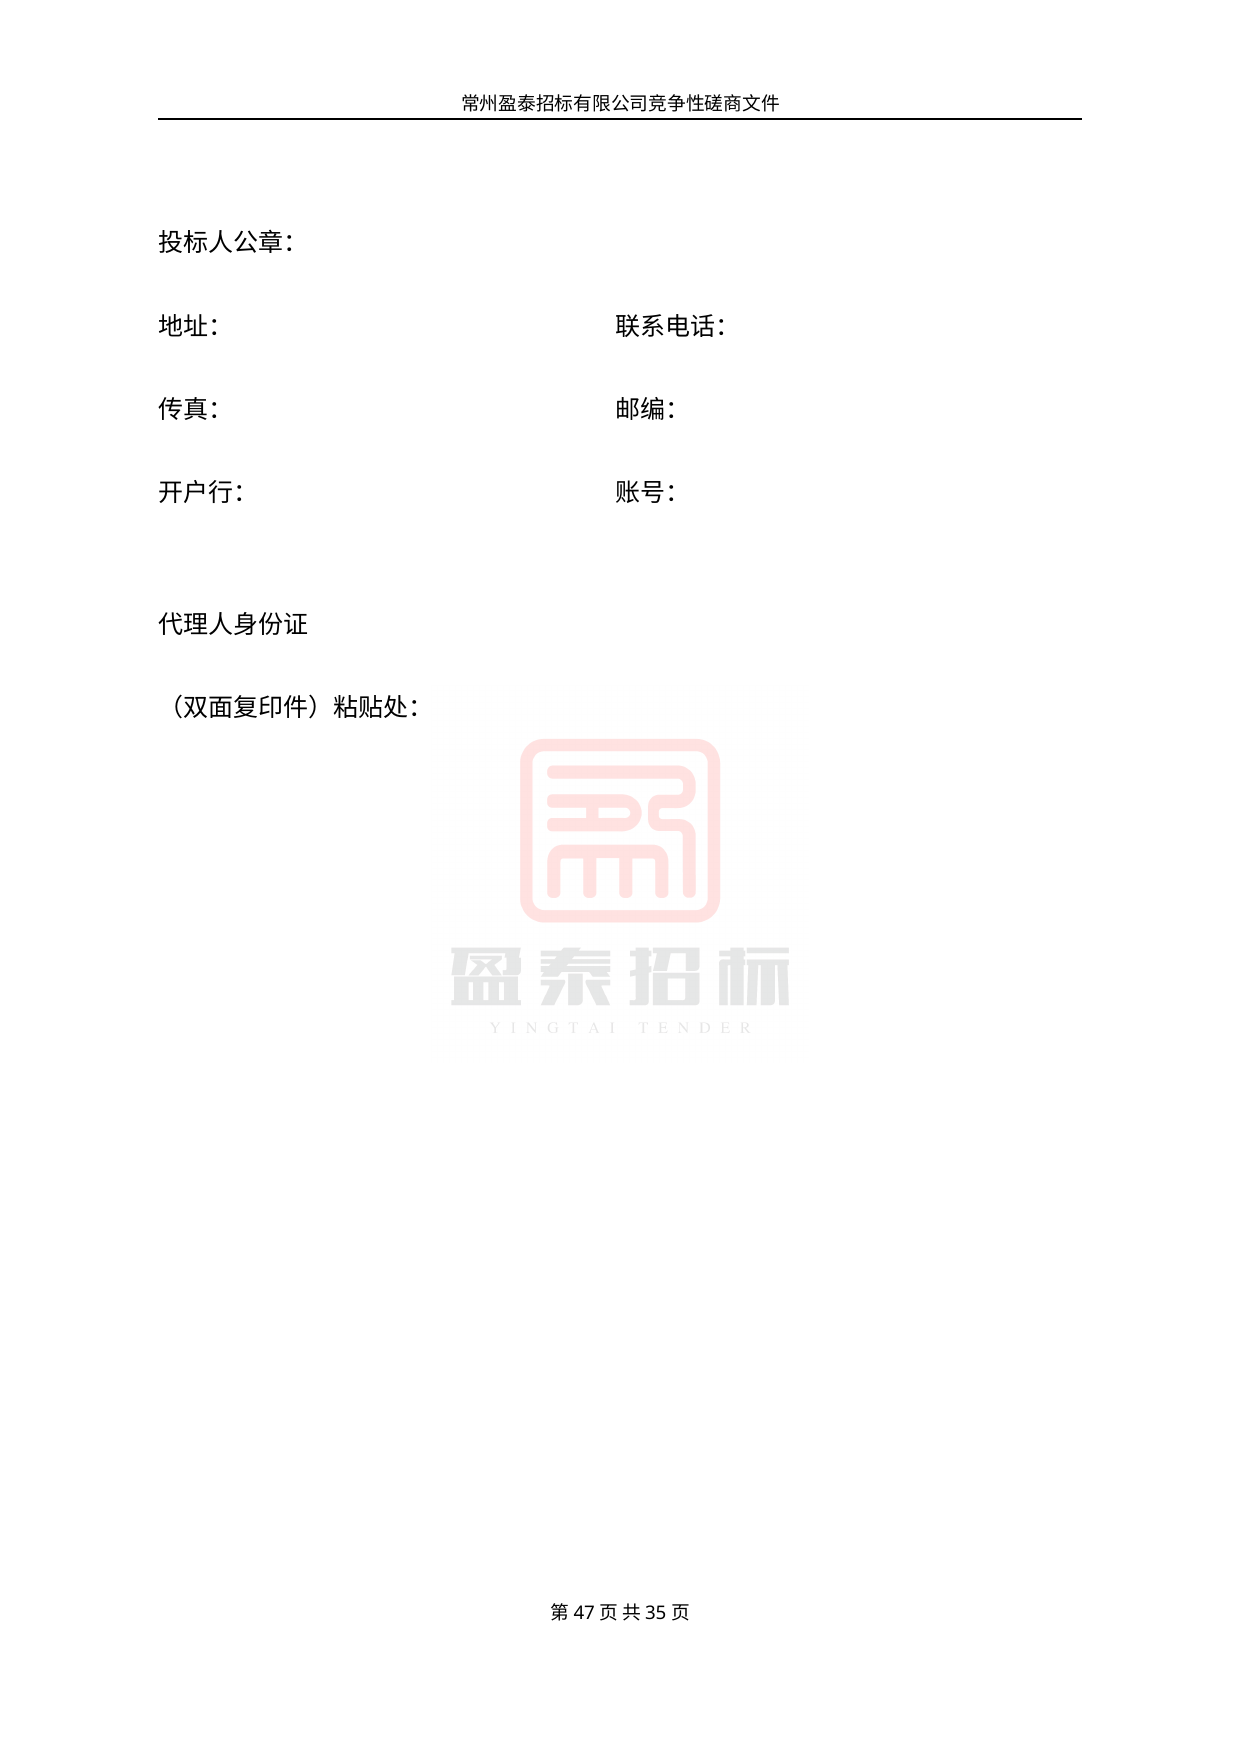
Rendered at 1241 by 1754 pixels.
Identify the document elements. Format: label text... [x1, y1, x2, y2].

text （双面复印件）粘贴处： [158, 673, 1082, 738]
text 传真： 邮编： [158, 375, 1082, 440]
text 地址： 联系电话： [158, 292, 1082, 357]
text 代理人身份证 [158, 590, 1082, 655]
text 开户行： 账号： [158, 458, 1082, 523]
text 投标人公章： [158, 208, 1082, 273]
